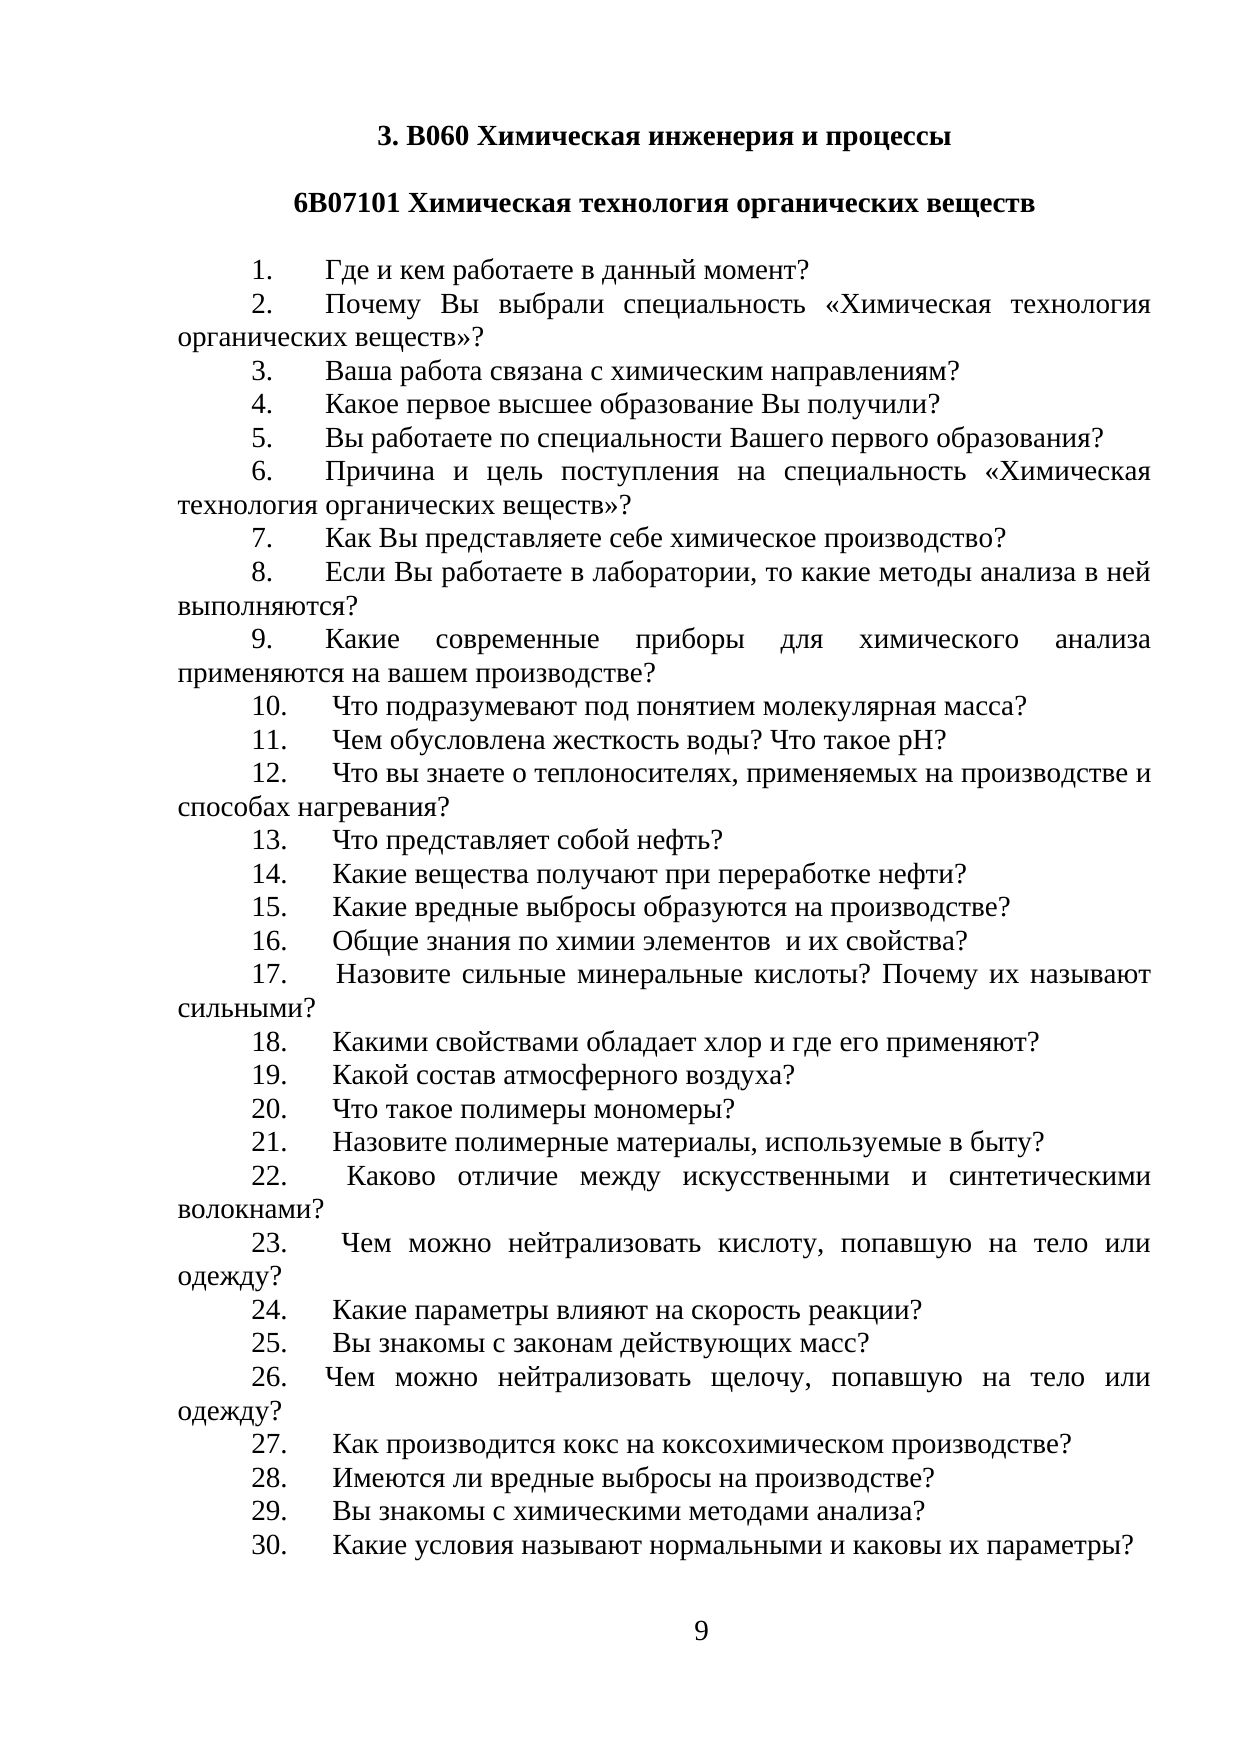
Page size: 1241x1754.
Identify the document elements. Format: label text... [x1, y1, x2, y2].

list Имеются ли вредные выбросы на производстве? [177, 1460, 1152, 1493]
list Какие параметры влияют на скорость реакции? [177, 1292, 1152, 1326]
list Чем можно нейтрализовать щелочу, попавшую на тело или одежду? [177, 1359, 1152, 1426]
list Почему Вы выбрали специальность «Химическая технология органических веществ»? [177, 286, 1152, 353]
text 6B07101 Химическая технология органических веществ [177, 185, 1152, 219]
list Какой состав атмосферного воздуха? [177, 1057, 1152, 1091]
list Назовите сильные минеральные кислоты? Почему их называют сильными? [177, 957, 1152, 1024]
list Ваша работа связана с химическим направлениям? [177, 353, 1152, 386]
list Где и кем работаете в данный момент? [177, 252, 1152, 286]
list Каково отличие между искусственными и синтетическими волокнами? [177, 1158, 1152, 1225]
list Общие знания по химии элементов и их свойства? [177, 923, 1152, 957]
list Какое первое высшее образование Вы получили? [177, 386, 1152, 420]
list Что такое полимеры мономеры? [177, 1091, 1152, 1124]
list Чем можно нейтрализовать кислоту, попавшую на тело или одежду? [177, 1225, 1152, 1292]
list Какие условия называют нормальными и каковы их параметры? [177, 1527, 1152, 1560]
list Какие современные приборы для химического анализа применяются на вашем производстве? [177, 621, 1152, 688]
list Что вы знаете о теплоносителях, применяемых на производстве и способах нагревания? [177, 755, 1152, 822]
list Как Вы представляете себе химическое производство? [177, 521, 1152, 554]
text 3. В060 Химическая инженерия и процессы [177, 118, 1152, 152]
list Как производится кокс на коксохимическом производстве? [177, 1426, 1152, 1460]
list Вы работаете по специальности Вашего первого образования? [177, 420, 1152, 453]
list Какими свойствами обладает хлор и где его применяют? [177, 1024, 1152, 1057]
list Вы знакомы с химическими методами анализа? [177, 1493, 1152, 1527]
list Если Вы работаете в лаборатории, то какие методы анализа в ней выполняются? [177, 554, 1152, 621]
list Вы знакомы с законам действующих масс? [177, 1326, 1152, 1359]
list Что подразумевают под понятием молекулярная масса? [177, 688, 1152, 722]
list Какие вредные выбросы образуются на производстве? [177, 889, 1152, 923]
list Какие вещества получают при переработке нефти? [177, 856, 1152, 889]
list Что представляет собой нефть? [177, 822, 1152, 856]
list Чем обусловлена жесткость воды? Что такое pH? [177, 722, 1152, 755]
list Причина и цель поступления на специальность «Химическая технология органических веществ»? [177, 453, 1152, 521]
list Назовите полимерные материалы, используемые в быту? [177, 1124, 1152, 1158]
